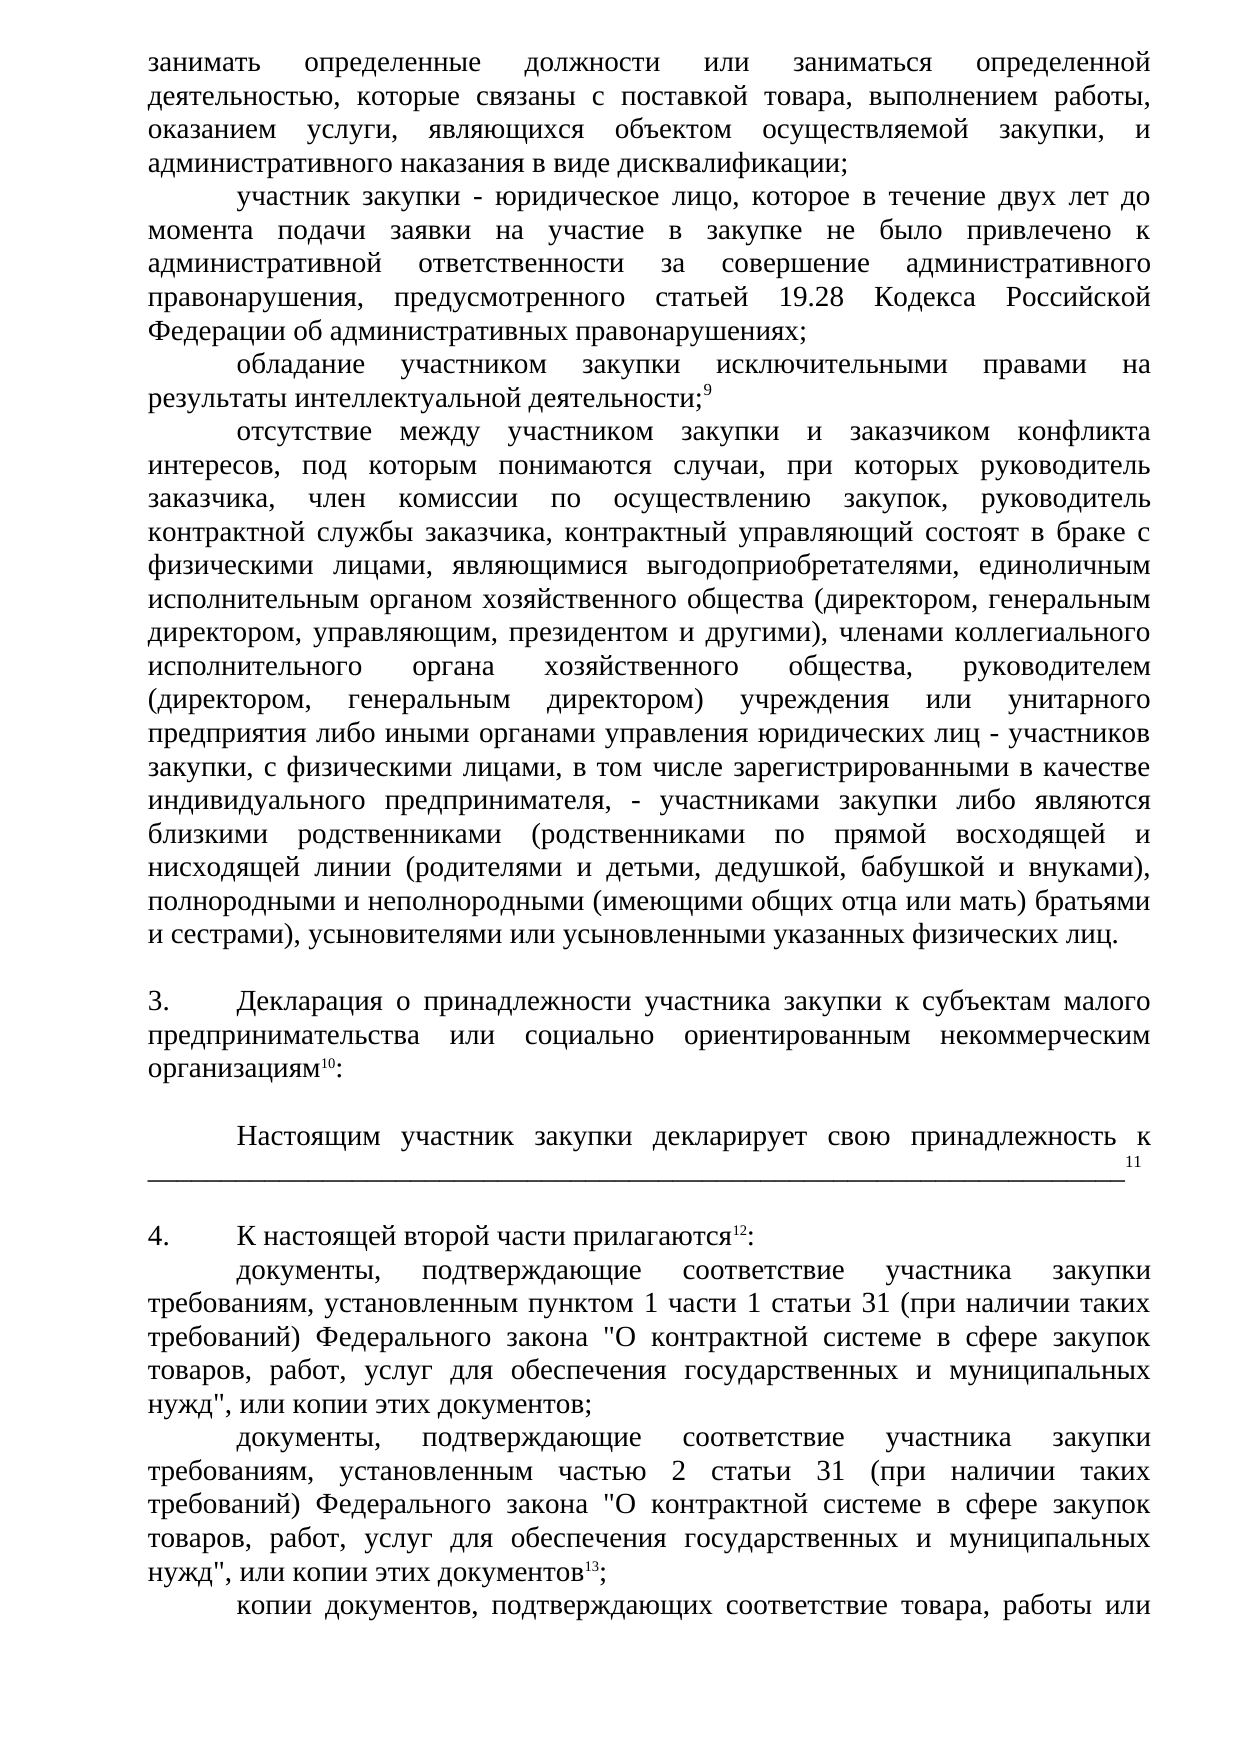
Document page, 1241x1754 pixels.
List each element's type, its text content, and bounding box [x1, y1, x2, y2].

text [148, 1587, 1152, 1621]
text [148, 44, 1152, 178]
text отсутствие между участником закупки и заказчиком конфликта интересов, под которым понимаются случаи, при которых руководитель заказчика, член комиссии по осуществлению закупок, руководитель контрактной службы заказчика, контрактный управляющий состоят в браке с физическими лицами, являющимися выгодоприобретателями, единоличным исполнительным органом хозяйственного общества (директором, генеральным директором, управляющим, президентом и другими), членами коллегиального исполнительного органа хозяйственного общества, руководителем (директором, генеральным директором) учреждения или унитарного предприятия либо иными органами управления юридических лиц - участников закупки, с физическими лицами, в том числе зарегистрированными в качестве индивидуального предпринимателя, - участниками закупки либо являются близкими родственниками (родственниками по прямой восходящей и нисходящей линии (родителями и детьми, дедушкой, бабушкой и внуками), полнородными и неполнородными (имеющими общих отца или мать) братьями и сестрами), усыновителями или усыновленными указанных физических лиц. [148, 413, 1152, 950]
text участник закупки - юридическое лицо, которое в течение двух лет до момента подачи заявки на участие в закупке не было привлечено к административной ответственности за совершение административного правонарушения, предусмотренного статьей 19.28 Кодекса Российской Федерации об административных правонарушениях; [148, 178, 1152, 346]
text документы, подтверждающие соответствие участника закупки требованиям, установленным частью 2 статьи 31 (при наличии таких требований) Федерального закона "О контрактной системе в сфере закупок товаров, работ, услуг для обеспечения государственных и муниципальных нужд", или копии этих документов13; [148, 1419, 1152, 1587]
text 3. Декларация о принадлежности участника закупки к субъектам малого предпринимательства или социально ориентированным некоммерческим организациям10: [148, 983, 1152, 1084]
text обладание участником закупки исключительными правами на результаты интеллектуальной деятельности;9 [148, 346, 1152, 413]
text 4. К настоящей второй части прилагаются12: [148, 1218, 1152, 1252]
text документы, подтверждающие соответствие участника закупки требованиям, установленным пунктом 1 части 1 статьи 31 (при наличии таких требований) Федерального закона "О контрактной системе в сфере закупок товаров, работ, услуг для обеспечения государственных и муниципальных нужд", или копии этих документов; [148, 1252, 1152, 1419]
text Настоящим участник закупки декларирует свою принадлежность к ___________________________________________________________________11 [148, 1118, 1152, 1185]
